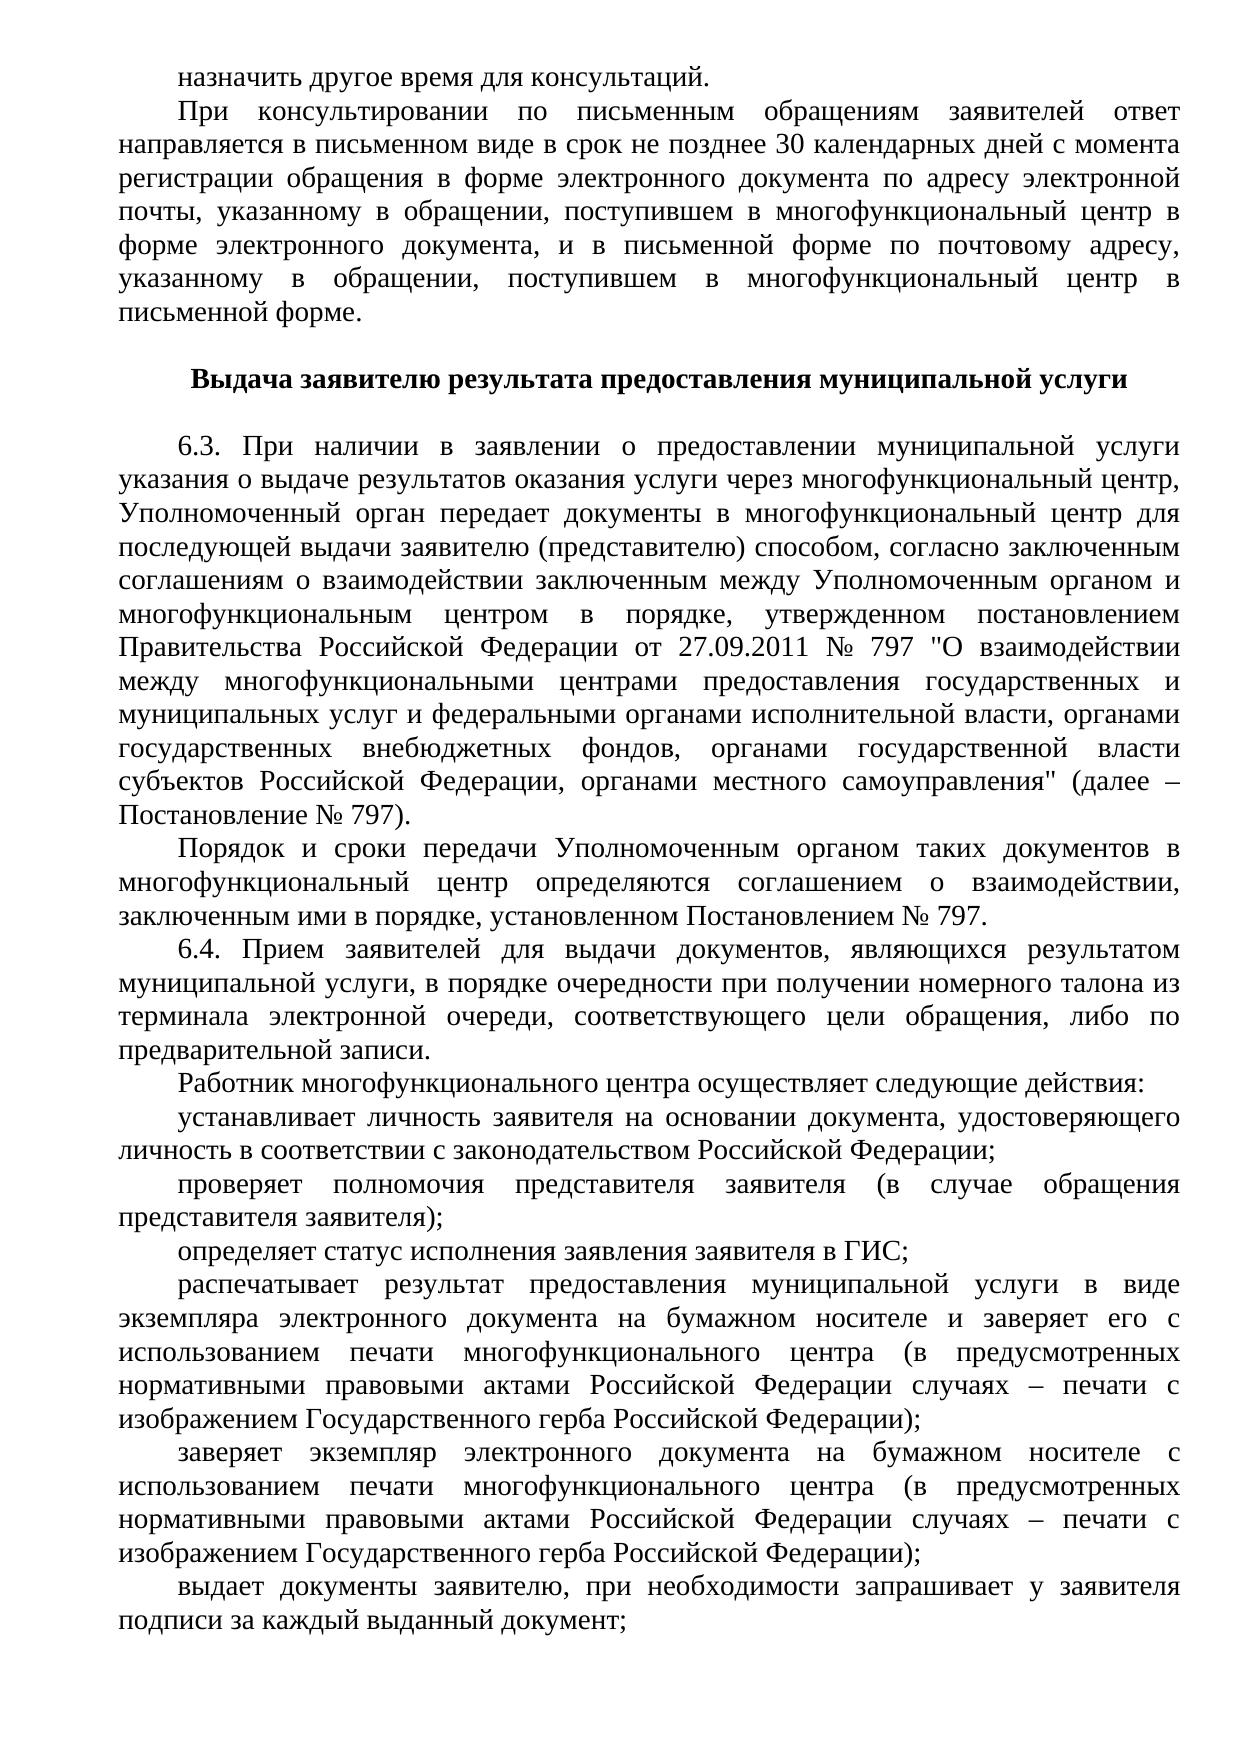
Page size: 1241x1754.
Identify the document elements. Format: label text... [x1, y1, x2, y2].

text 6.3. При наличии в заявлении о предоставлении муниципальной услуги указания о выдаче результатов оказания услуги через многофункциональный центр, Уполномоченный орган передает документы в многофункциональный центр для последующей выдачи заявителю (представителю) способом, согласно заключенным соглашениям о взаимодействии заключенным между Уполномоченным органом и многофункциональным центром в порядке, утвержденном постановлением Правительства Российской Федерации от 27.09.2011 № 797 "О взаимодействии между многофункциональными центрами предоставления государственных и муниципальных услуг и федеральными органами исполнительной власти, органами государственных внебюджетных фондов, органами государственной власти субъектов Российской Федерации, органами местного самоуправления" (далее – Постановление № 797). [118, 428, 1181, 831]
text проверяет полномочия представителя заявителя (в случае обращения представителя заявителя); [118, 1166, 1181, 1233]
subtitle Выдача заявителю результата предоставления муниципальной услуги [138, 361, 1181, 394]
text Работник многофункционального центра осуществляет следующие действия: [118, 1065, 1181, 1099]
text При консультировании по письменным обращениям заявителей ответ направляется в письменном виде в срок не позднее 30 календарных дней с момента регистрации обращения в форме электронного документа по адресу электронной почты, указанному в обращении, поступившем в многофункциональный центр в форме электронного документа, и в письменной форме по почтовому адресу, указанному в обращении, поступившем в многофункциональный центр в письменной форме. [118, 93, 1181, 327]
text заверяет экземпляр электронного документа на бумажном носителе с использованием печати многофункционального центра (в предусмотренных нормативными правовыми актами Российской Федерации случаях – печати с изображением Государственного герба Российской Федерации); [118, 1434, 1181, 1568]
text устанавливает личность заявителя на основании документа, удостоверяющего личность в соответствии с законодательством Российской Федерации; [118, 1099, 1181, 1166]
text определяет статус исполнения заявления заявителя в ГИС; [118, 1233, 1181, 1267]
text распечатывает результат предоставления муниципальной услуги в виде экземпляра электронного документа на бумажном носителе и заверяет его с использованием печати многофункционального центра (в предусмотренных нормативными правовыми актами Российской Федерации случаях – печати с изображением Государственного герба Российской Федерации); [118, 1267, 1181, 1434]
text выдает документы заявителю, при необходимости запрашивает у заявителя подписи за каждый выданный документ; [118, 1568, 1181, 1636]
text назначить другое время для консультаций. [118, 59, 1181, 93]
text 6.4. Прием заявителей для выдачи документов, являющихся результатом муниципальной услуги, в порядке очередности при получении номерного талона из терминала электронной очереди, соответствующего цели обращения, либо по предварительной записи. [118, 931, 1181, 1065]
text Порядок и сроки передачи Уполномоченным органом таких документов в многофункциональный центр определяются соглашением о взаимодействии, заключенным ими в порядке, установленном Постановлением № 797. [118, 831, 1181, 931]
